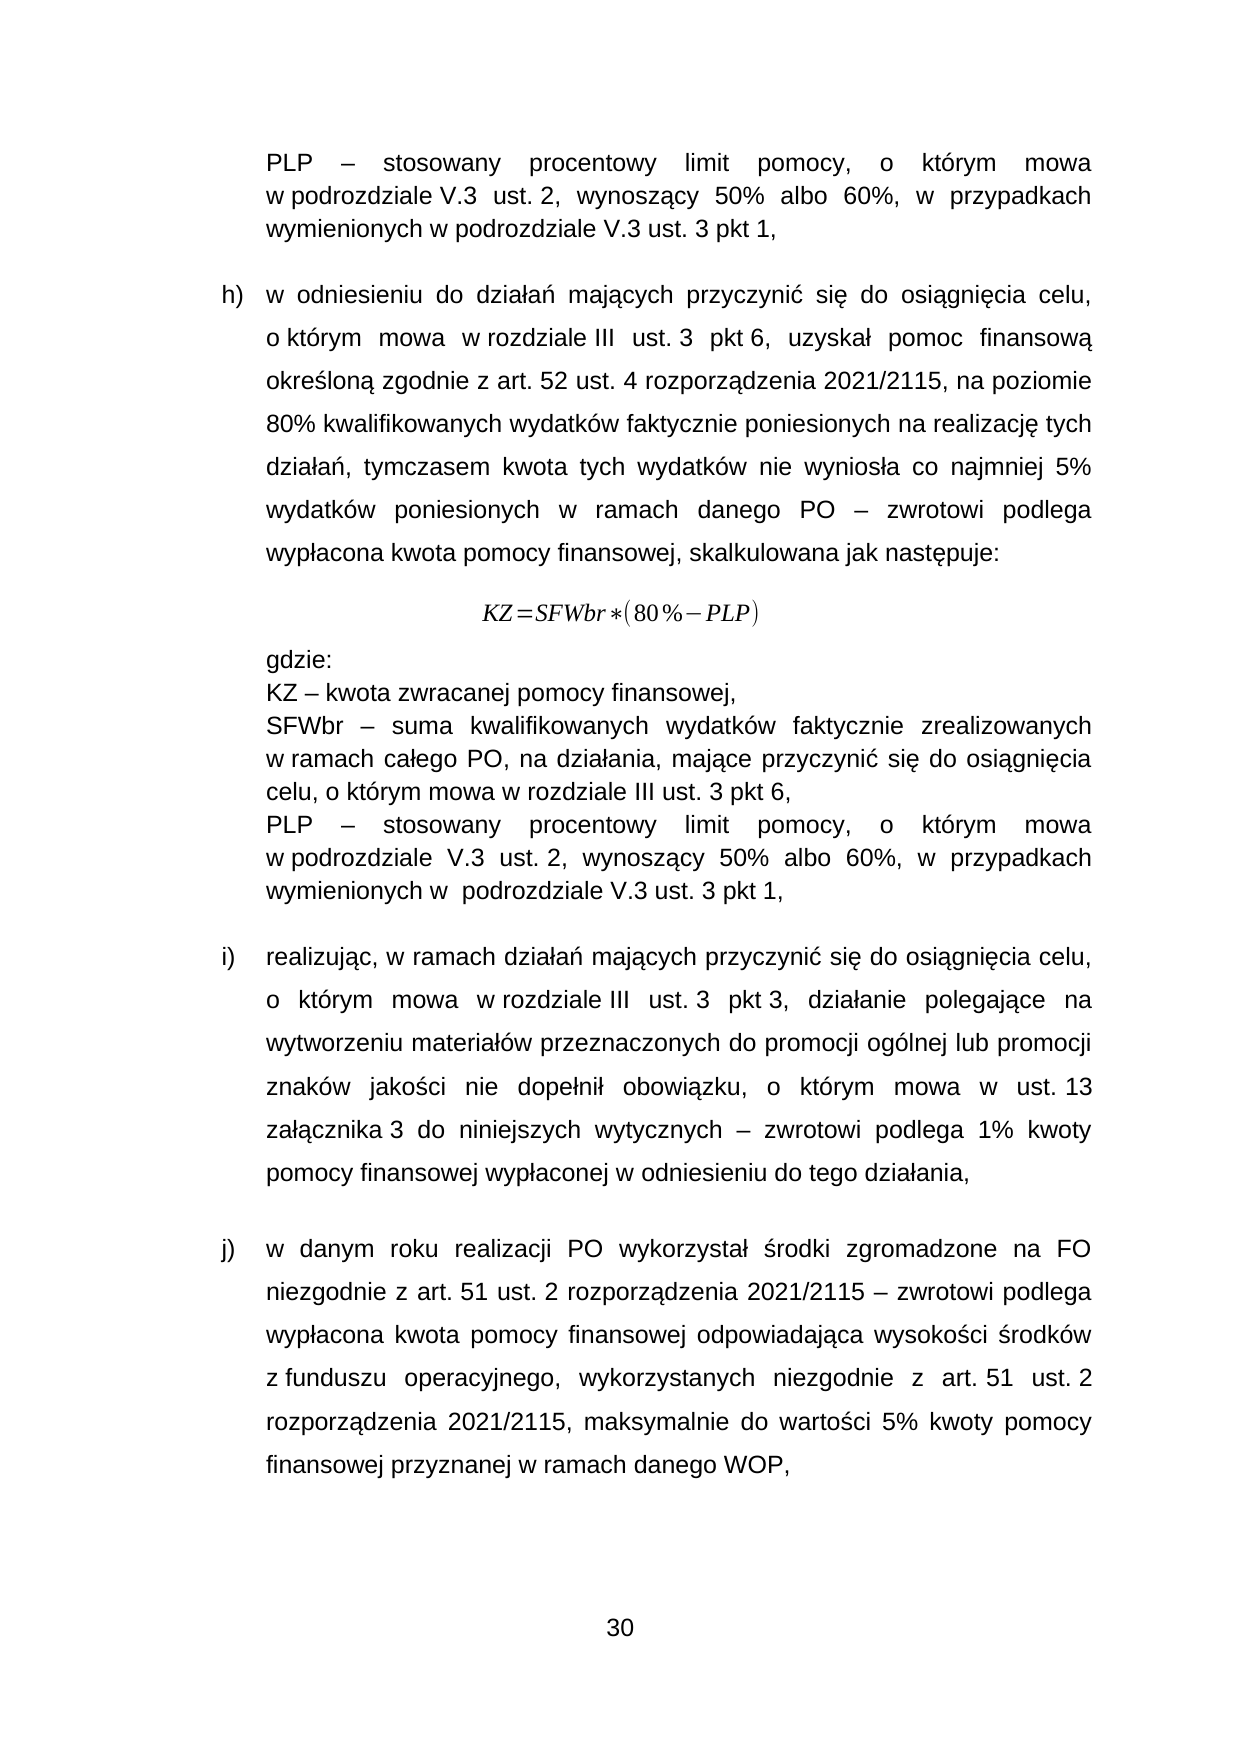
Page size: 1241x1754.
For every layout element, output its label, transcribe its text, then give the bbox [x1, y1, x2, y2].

list gdzie: [266, 645, 1093, 674]
list PLP – stosowany procentowy limit pomocy, o którym mowa w podrozdziale V.3 ust. 2, wynoszący 50% albo 60%, w przypadkach wymienionych w podrozdziale V.3 ust. 3 pkt 1, [266, 810, 1093, 905]
list SFWbr – suma kwalifikowanych wydatków faktycznie zrealizowanych w ramach całego PO, na działania, mające przyczynić się do osiągnięcia celu, o którym mowa w rozdziale III ust. 3 pkt 6, [266, 711, 1093, 806]
list KZ – kwota zwracanej pomocy finansowej, [266, 678, 1093, 707]
list w odniesieniu do działań mających przyczynić się do osiągnięcia celu, o którym mowa w rozdziale III ust. 3 pkt 6, uzyskał pomoc finansową określoną zgodnie z art. 52 ust. 4 rozporządzenia 2021/2115, na poziomie 80% kwalifikowanych wydatków faktycznie poniesionych na realizację tych działań, tymczasem kwota tych wydatków nie wyniosła co najmniej 5% wydatków poniesionych w ramach danego PO – zwrotowi podlega wypłacona kwota pomocy finansowej, skalkulowana jak następuje: [221, 280, 1093, 567]
list PLP – stosowany procentowy limit pomocy, o którym mowa w podrozdziale V.3 ust. 2, wynoszący 50% albo 60%, w przypadkach wymienionych w podrozdziale V.3 ust. 3 pkt 1, [266, 148, 1093, 242]
list w danym roku realizacji PO wykorzystał środki zgromadzone na FO niezgodnie z art. 51 ust. 2 rozporządzenia 2021/2115 – zwrotowi podlega wypłacona kwota pomocy finansowej odpowiadająca wysokości środków z funduszu operacyjnego, wykorzystanych niezgodnie z art. 51 ust. 2 rozporządzenia 2021/2115, maksymalnie do wartości 5% kwoty pomocy finansowej przyznanej w ramach danego WOP, [221, 1234, 1093, 1478]
list realizując, w ramach działań mających przyczynić się do osiągnięcia celu, o którym mowa w rozdziale III ust. 3 pkt 3, działanie polegające na wytworzeniu materiałów przeznaczonych do promocji ogólnej lub promocji znaków jakości nie dopełnił obowiązku, o którym mowa w ust. 13 załącznika 3 do niniejszych wytycznych – zwrotowi podlega 1% kwoty pomocy finansowej wypłaconej w odniesieniu do tego działania, [221, 942, 1093, 1187]
